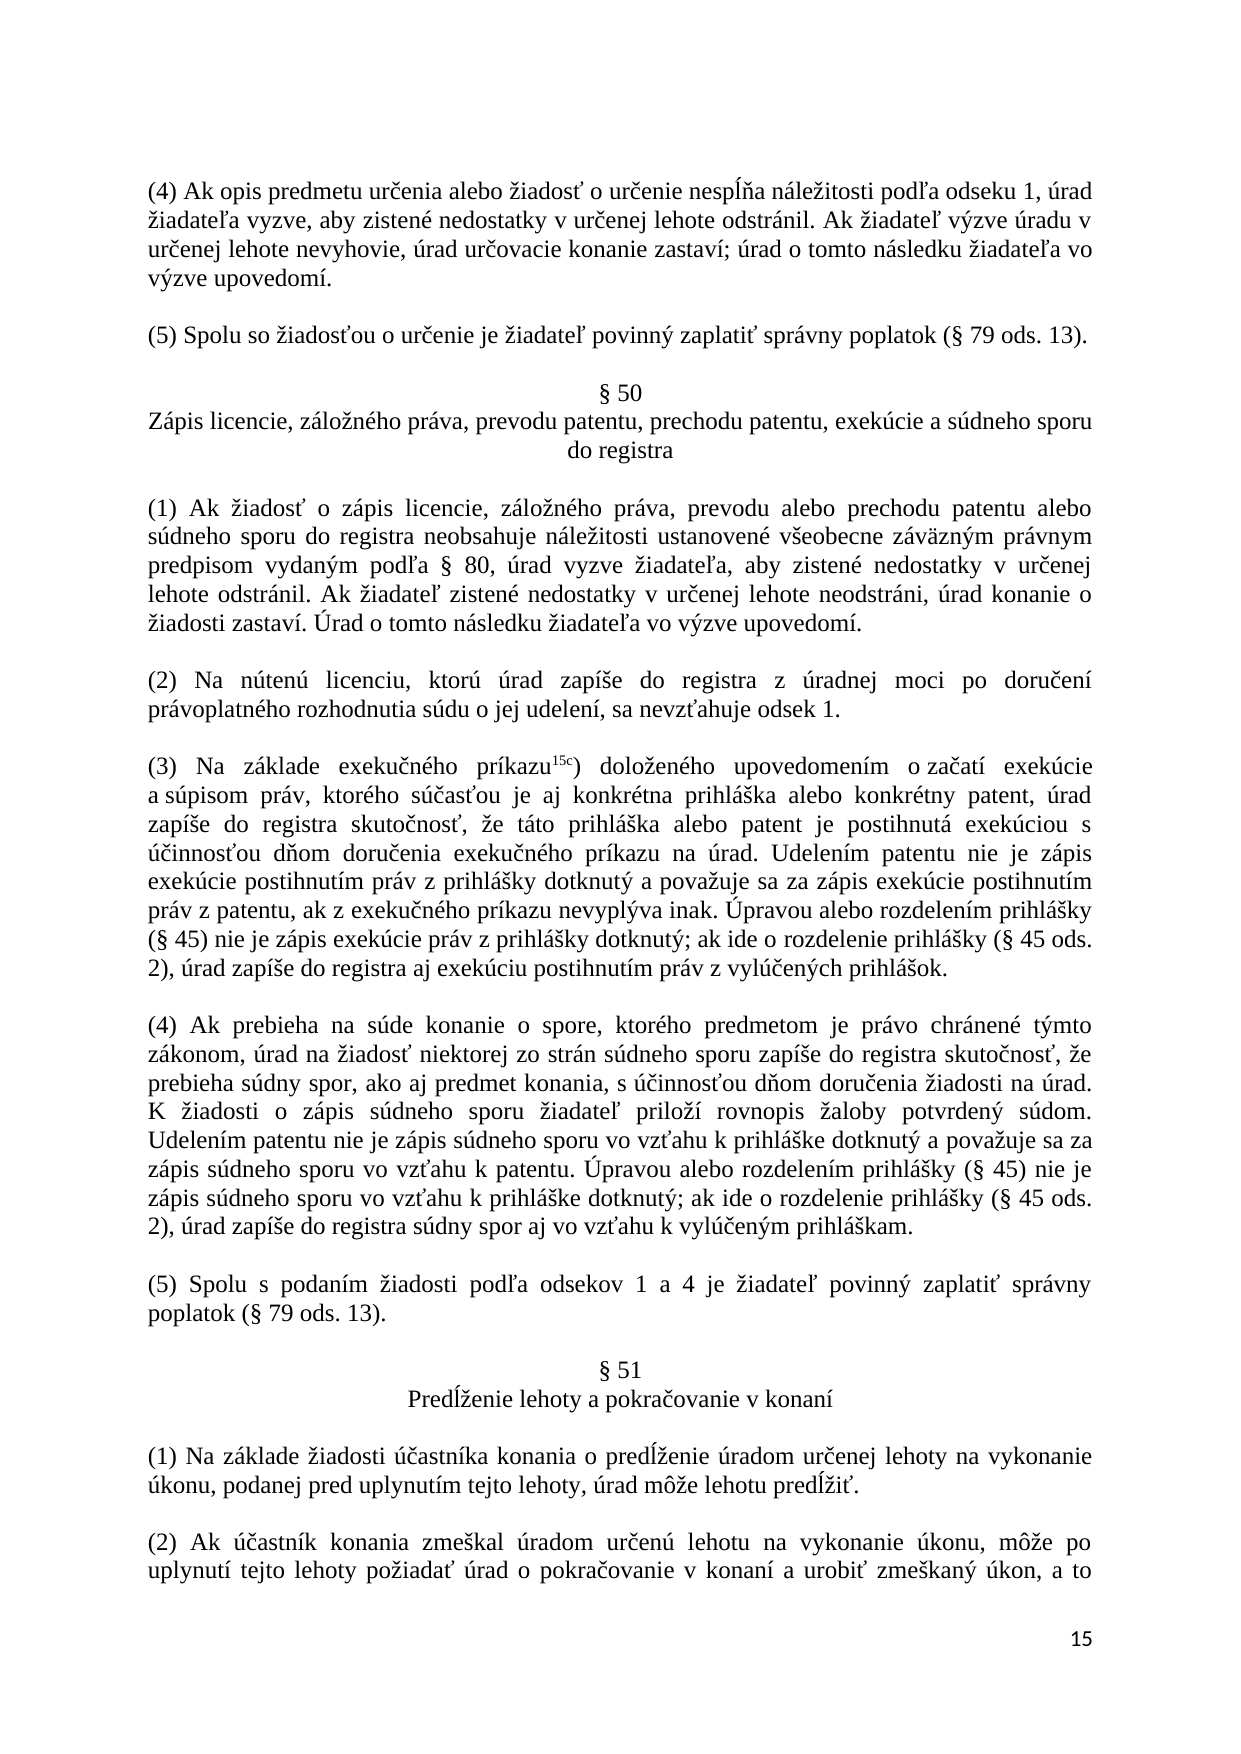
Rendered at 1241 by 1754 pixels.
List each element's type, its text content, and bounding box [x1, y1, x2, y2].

text § 50 [148, 378, 1093, 406]
text (5) Spolu so žiadosťou o určenie je žiadateľ povinný zaplatiť správny poplatok (§ 79 ods. 13). [148, 320, 1093, 349]
text (5) Spolu s podaním žiadosti podľa odsekov 1 a 4 je žiadateľ povinný zaplatiť správny poplatok (§ 79 ods. 13). [148, 1269, 1093, 1326]
text (1) Na základe žiadosti účastníka konania o predĺženie úradom určenej lehoty na vykonanie úkonu, podanej pred uplynutím tejto lehoty, úrad môže lehotu predĺžiť. [148, 1441, 1093, 1499]
text (4) Ak prebieha na súde konanie o spore, ktorého predmetom je právo chránené týmto zákonom, úrad na žiadosť niektorej zo strán súdneho sporu zapíše do registra skutočnosť, že prebieha súdny spor, ako aj predmet konania, s účinnosťou dňom doručenia žiadosti na úrad. K žiadosti o zápis súdneho sporu žiadateľ priloží rovnopis žaloby potvrdený súdom. Udelením patentu nie je zápis súdneho sporu vo vzťahu k prihláške dotknutý a považuje sa za zápis súdneho sporu vo vzťahu k patentu. Úpravou alebo rozdelením prihlášky (§ 45) nie je zápis súdneho sporu vo vzťahu k prihláške dotknutý; ak ide o rozdelenie prihlášky (§ 45 ods. 2), úrad zapíše do registra súdny spor aj vo vzťahu k vylúčeným prihláškam. [148, 1010, 1093, 1240]
text Zápis licencie, záložného práva, prevodu patentu, prechodu patentu, exekúcie a súdneho sporu do registra [148, 406, 1093, 464]
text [148, 1527, 1093, 1584]
text (1) Ak žiadosť o zápis licencie, záložného práva, prevodu alebo prechodu patentu alebo súdneho sporu do registra neobsahuje náležitosti ustanovené všeobecne záväzným právnym predpisom vydaným podľa § 80, úrad vyzve žiadateľa, aby zistené nedostatky v určenej lehote odstránil. Ak žiadateľ zistené nedostatky v určenej lehote neodstráni, úrad konanie o žiadosti zastaví. Úrad o tomto následku žiadateľa vo výzve upovedomí. [148, 493, 1093, 636]
text (3) Na základe exekučného príkazu15c) doloženého upovedomením o začatí exekúcie a súpisom práv, ktorého súčasťou je aj konkrétna prihláška alebo konkrétny patent, úrad zapíše do registra skutočnosť, že táto prihláška alebo patent je postihnutá exekúciou s účinnosťou dňom doručenia exekučného príkazu na úrad. Udelením patentu nie je zápis exekúcie postihnutím práv z prihlášky dotknutý a považuje sa za zápis exekúcie postihnutím práv z patentu, ak z exekučného príkazu nevyplýva inak. Úpravou alebo rozdelením prihlášky (§ 45) nie je zápis exekúcie práv z prihlášky dotknutý; ak ide o rozdelenie prihlášky (§ 45 ods. 2), úrad zapíše do registra aj exekúciu postihnutím práv z vylúčených prihlášok. [148, 751, 1093, 981]
text (4) Ak opis predmetu určenia alebo žiadosť o určenie nespĺňa náležitosti podľa odseku 1, úrad žiadateľa vyzve, aby zistené nedostatky v určenej lehote odstránil. Ak žiadateľ výzve úradu v určenej lehote nevyhovie, úrad určovacie konanie zastaví; úrad o tomto následku žiadateľa vo výzve upovedomí. [148, 176, 1093, 291]
text (2) Na nútenú licenciu, ktorú úrad zapíše do registra z úradnej moci po doručení právoplatného rozhodnutia súdu o jej udelení, sa nevzťahuje odsek 1. [148, 665, 1093, 723]
text § 51 [148, 1355, 1093, 1384]
text Predĺženie lehoty a pokračovanie v konaní [148, 1384, 1093, 1413]
